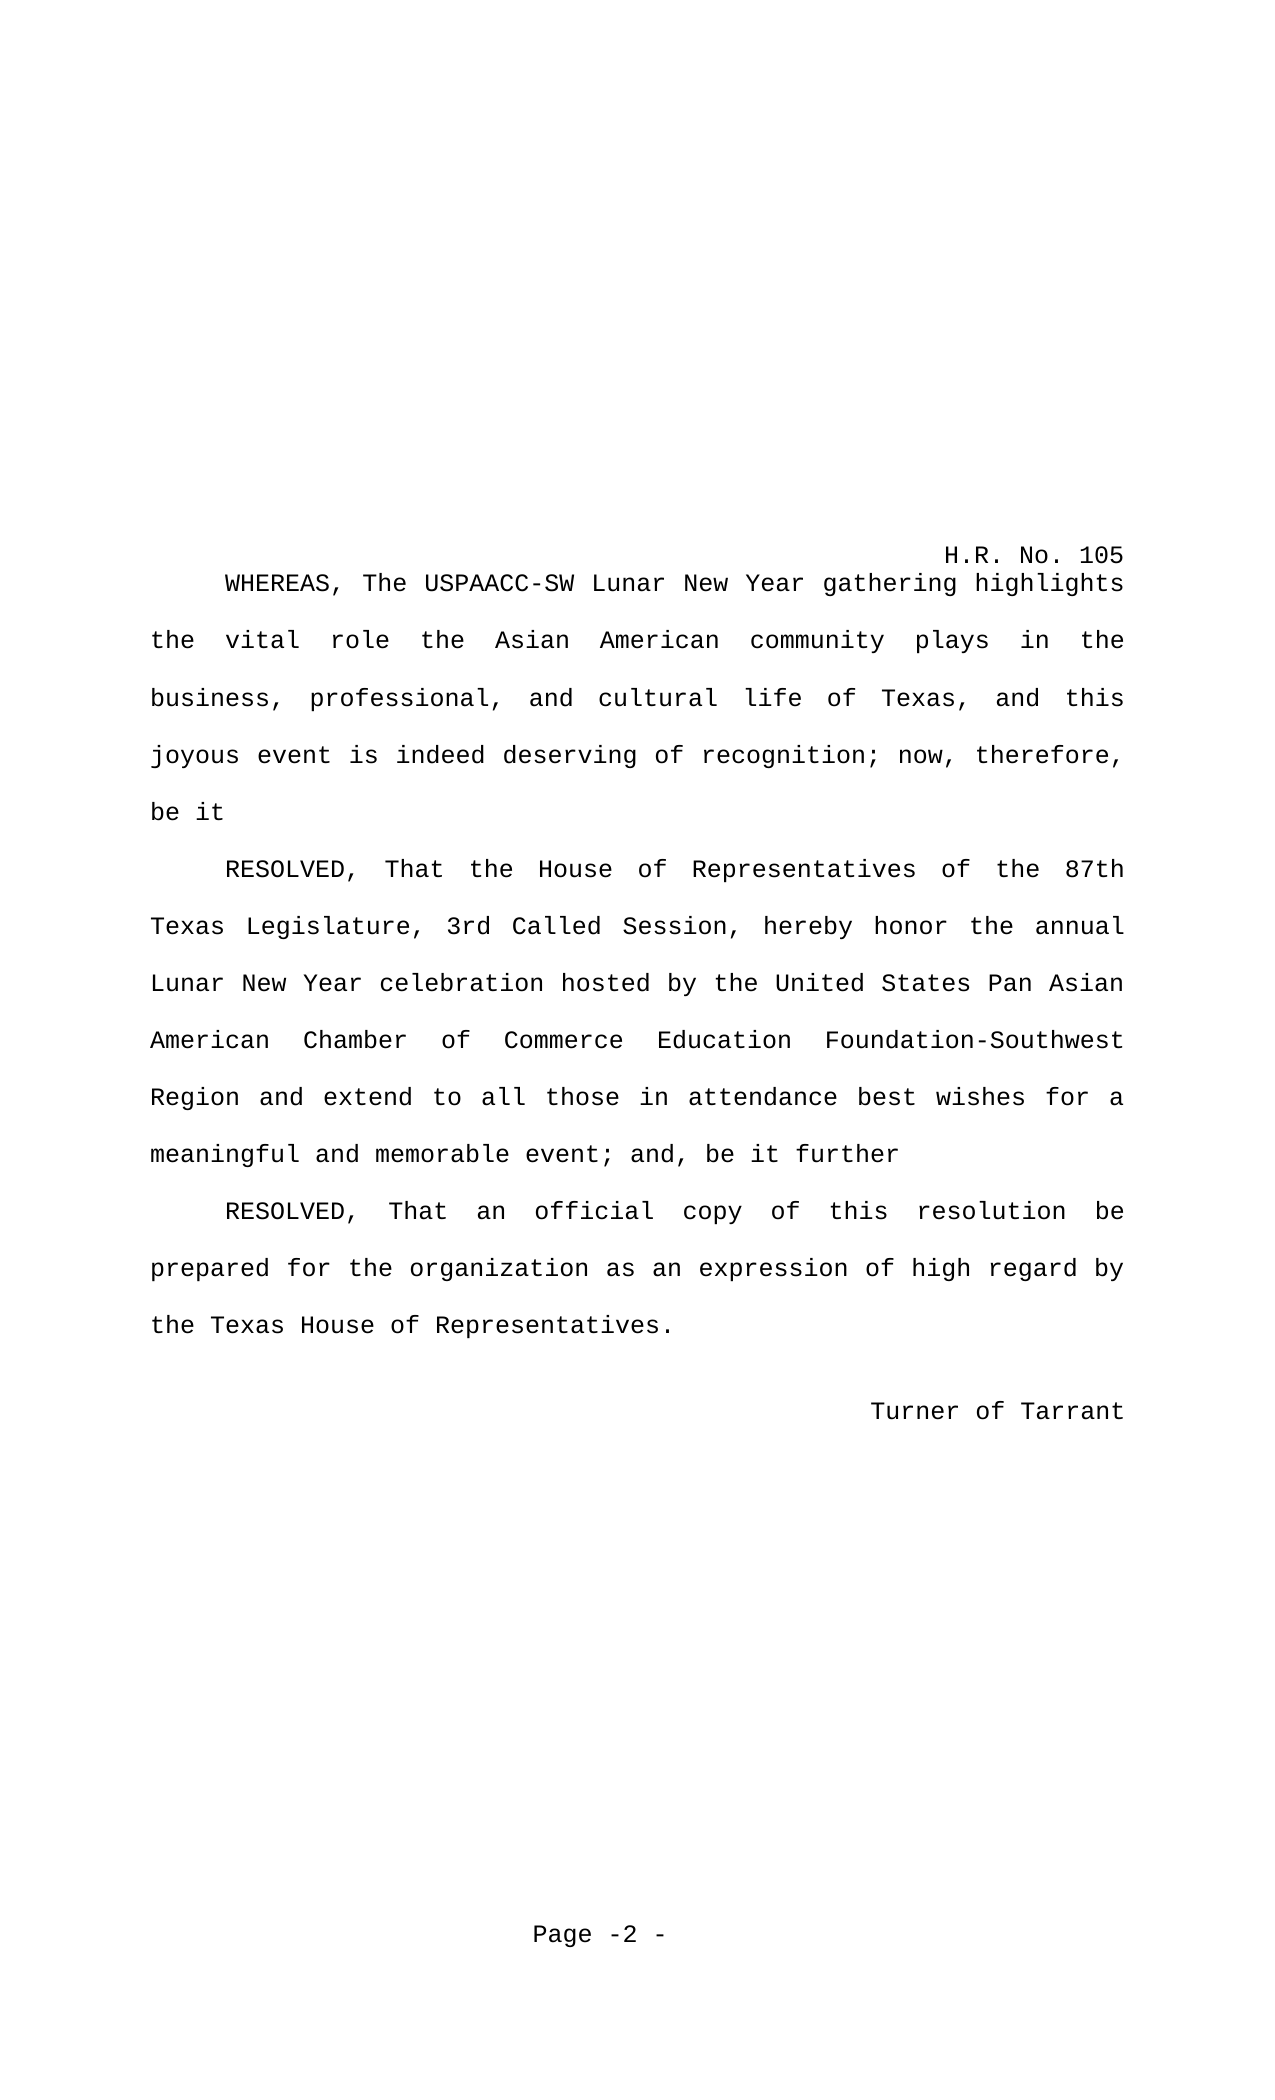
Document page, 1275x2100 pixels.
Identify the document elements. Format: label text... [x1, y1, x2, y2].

text Turner of Tarrant [150, 1398, 1125, 1427]
text WHEREAS, The USPAACC-SW Lunar New Year gathering highlights the vital role the Asian American community plays in the business, professional, and cultural life of Texas, and this joyous event is indeed deserving of recognition; now, therefore, be it [150, 571, 1125, 828]
text RESOLVED, That an official copy of this resolution be prepared for the organization as an expression of high regard by the Texas House of Representatives. [150, 1199, 1125, 1341]
text RESOLVED, That the House of Representatives of the 87th Texas Legislature, 3rd Called Session, hereby honor the annual Lunar New Year celebration hosted by the United States Pan Asian American Chamber of Commerce Education Foundation-Southwest Region and extend to all those in attendance best wishes for a meaningful and memorable event; and, be it further [150, 856, 1125, 1170]
